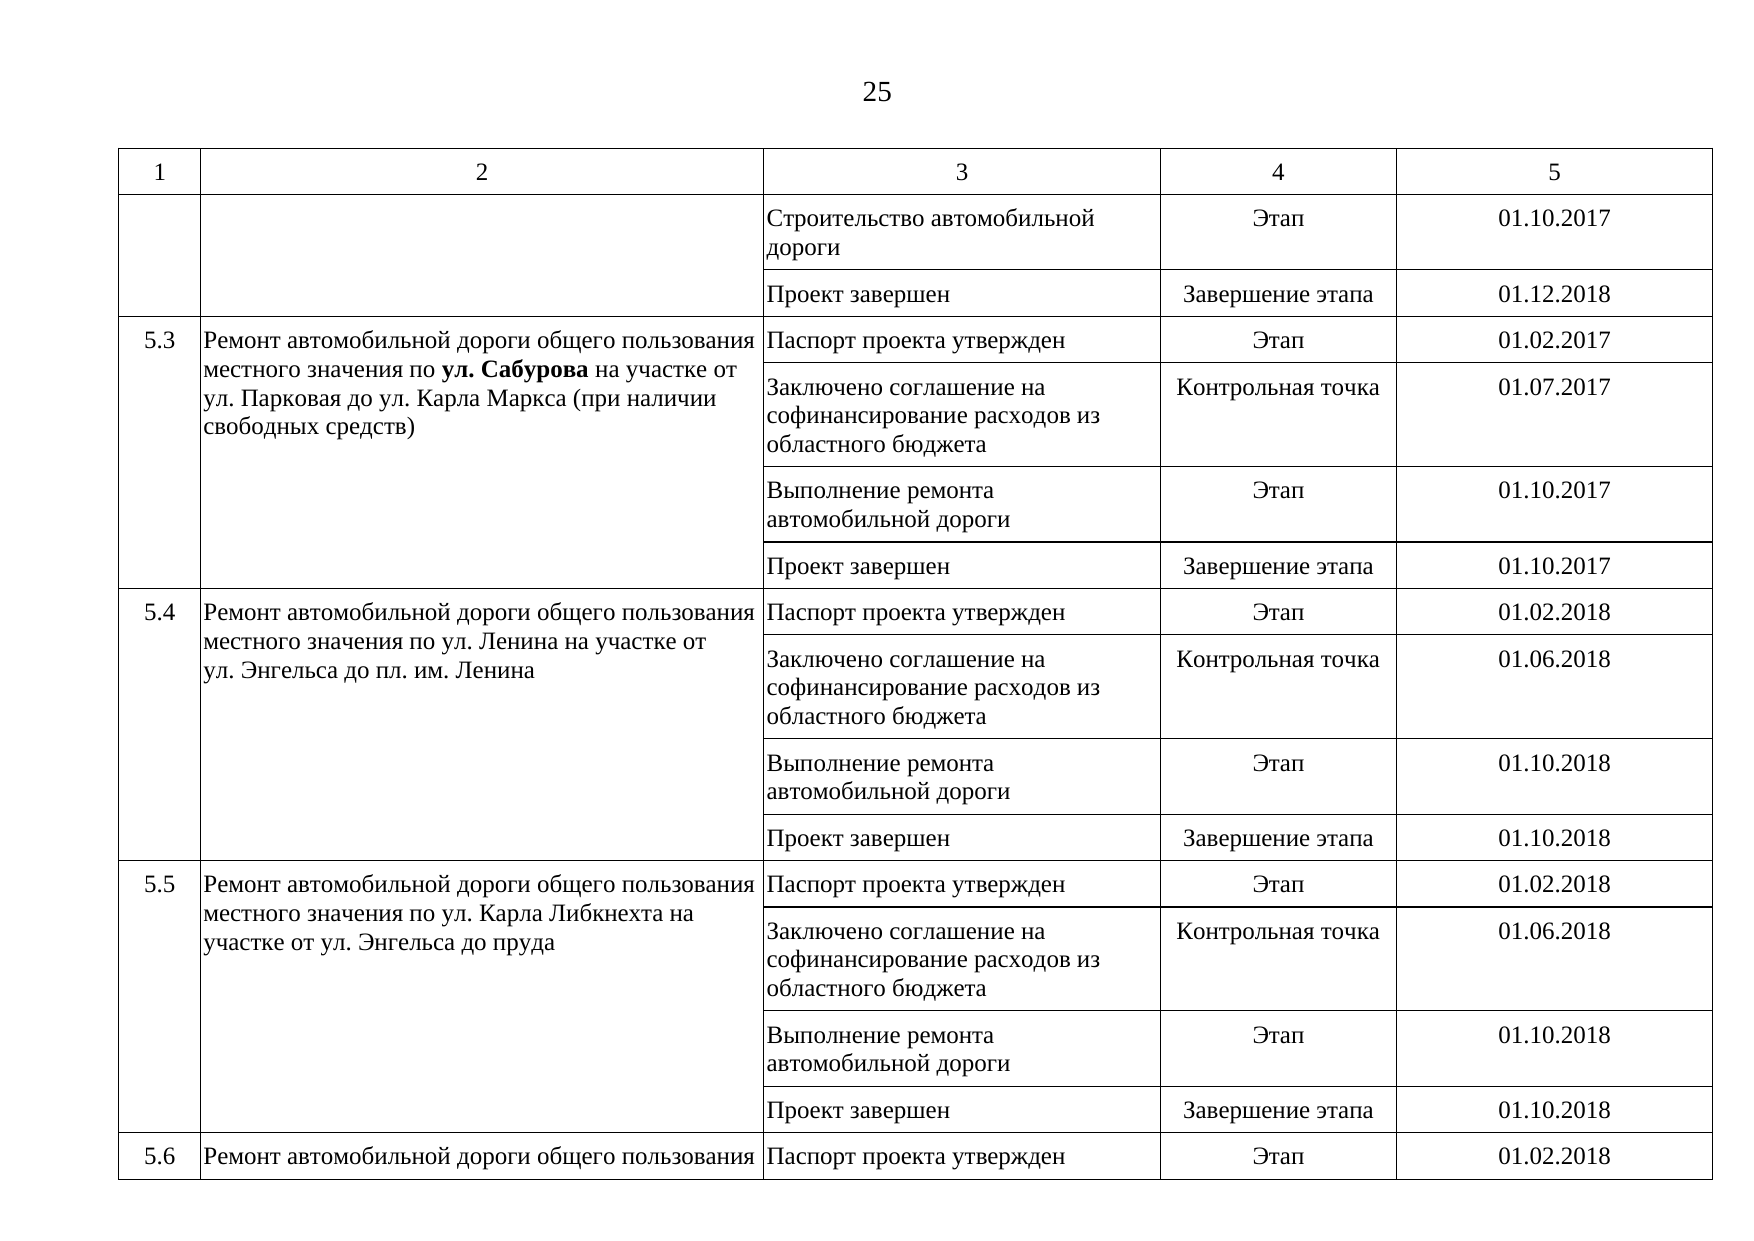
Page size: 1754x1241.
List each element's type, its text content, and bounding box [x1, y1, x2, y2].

table_cell Проект завершен [764, 815, 1160, 860]
table_cell 5.3 [119, 317, 200, 588]
table_cell Заключено соглашение на софинансирование расходов из областного бюджета [764, 908, 1160, 1010]
table_cell Паспорт проекта утвержден [764, 861, 1160, 906]
table_cell Этап [1161, 317, 1396, 362]
table_cell 01.10.2018 [1397, 815, 1712, 860]
table_cell Проект завершен [764, 543, 1160, 588]
table_cell Выполнение ремонта автомобильной дороги [764, 467, 1160, 541]
table_cell Паспорт проекта утвержден [764, 589, 1160, 634]
table_cell 01.02.2018 [1397, 589, 1712, 634]
table_header 2 [201, 149, 763, 194]
table_cell Ремонт автомобильной дороги общего пользования местного значения по ул. Сабурова на участке от ул. Парковая до ул. Карла Маркса (при наличии свободных средств) [201, 317, 763, 588]
table_cell Завершение этапа [1161, 270, 1396, 316]
table_header 4 [1161, 149, 1396, 194]
table_cell 01.12.2018 [1397, 270, 1712, 316]
table_cell Строительство автомобильной дороги [764, 195, 1160, 269]
table_cell Выполнение ремонта автомобильной дороги [764, 1011, 1160, 1086]
table_cell Завершение этапа [1161, 1087, 1396, 1132]
table_cell Контрольная точка [1161, 635, 1396, 738]
table_cell 5.5 [119, 861, 200, 1132]
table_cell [201, 1133, 763, 1178]
table_cell Завершение этапа [1161, 543, 1396, 588]
table_cell 01.02.2017 [1397, 317, 1712, 362]
table_cell 01.10.2017 [1397, 195, 1712, 269]
table_header 1 [119, 149, 200, 194]
table_cell Заключено соглашение на софинансирование расходов из областного бюджета [764, 635, 1160, 738]
table_header 5 [1397, 149, 1712, 194]
table_cell 01.02.2018 [1397, 861, 1712, 906]
table_cell Ремонт автомобильной дороги общего пользования местного значения по ул. Ленина на участке от ул. Энгельса до пл. им. Ленина [201, 589, 763, 860]
table_cell Проект завершен [764, 1087, 1160, 1132]
table_cell Этап [1161, 195, 1396, 269]
table_cell 01.02.2018 [1397, 1133, 1712, 1178]
table_cell Этап [1161, 467, 1396, 541]
table_cell Этап [1161, 589, 1396, 634]
table_cell Заключено соглашение на софинансирование расходов из областного бюджета [764, 363, 1160, 466]
table_cell Паспорт проекта утвержден [764, 1133, 1160, 1178]
table_cell Этап [1161, 1011, 1396, 1086]
table_cell Ремонт автомобильной дороги общего пользования местного значения по ул. Карла Либкнехта на участке от ул. Энгельса до пруда [201, 861, 763, 1132]
table_cell Паспорт проекта утвержден [764, 317, 1160, 362]
table_cell 01.10.2018 [1397, 739, 1712, 813]
table_cell Завершение этапа [1161, 815, 1396, 860]
table_cell 01.10.2018 [1397, 1087, 1712, 1132]
table_cell Этап [1161, 1133, 1396, 1178]
table_cell 01.06.2018 [1397, 635, 1712, 738]
table_cell 5.6 [119, 1133, 200, 1178]
table_cell 01.10.2017 [1397, 543, 1712, 588]
table_cell Контрольная точка [1161, 363, 1396, 466]
table_cell Проект завершен [764, 270, 1160, 316]
table_cell 5.4 [119, 589, 200, 860]
table_cell Контрольная точка [1161, 908, 1396, 1010]
table_cell 01.10.2018 [1397, 1011, 1712, 1086]
table_cell 01.10.2017 [1397, 467, 1712, 541]
table_cell Этап [1161, 861, 1396, 906]
table_cell Выполнение ремонта автомобильной дороги [764, 739, 1160, 813]
table_cell 01.07.2017 [1397, 363, 1712, 466]
table_cell 01.06.2018 [1397, 908, 1712, 1010]
table_header 3 [764, 149, 1160, 194]
table_cell Этап [1161, 739, 1396, 813]
